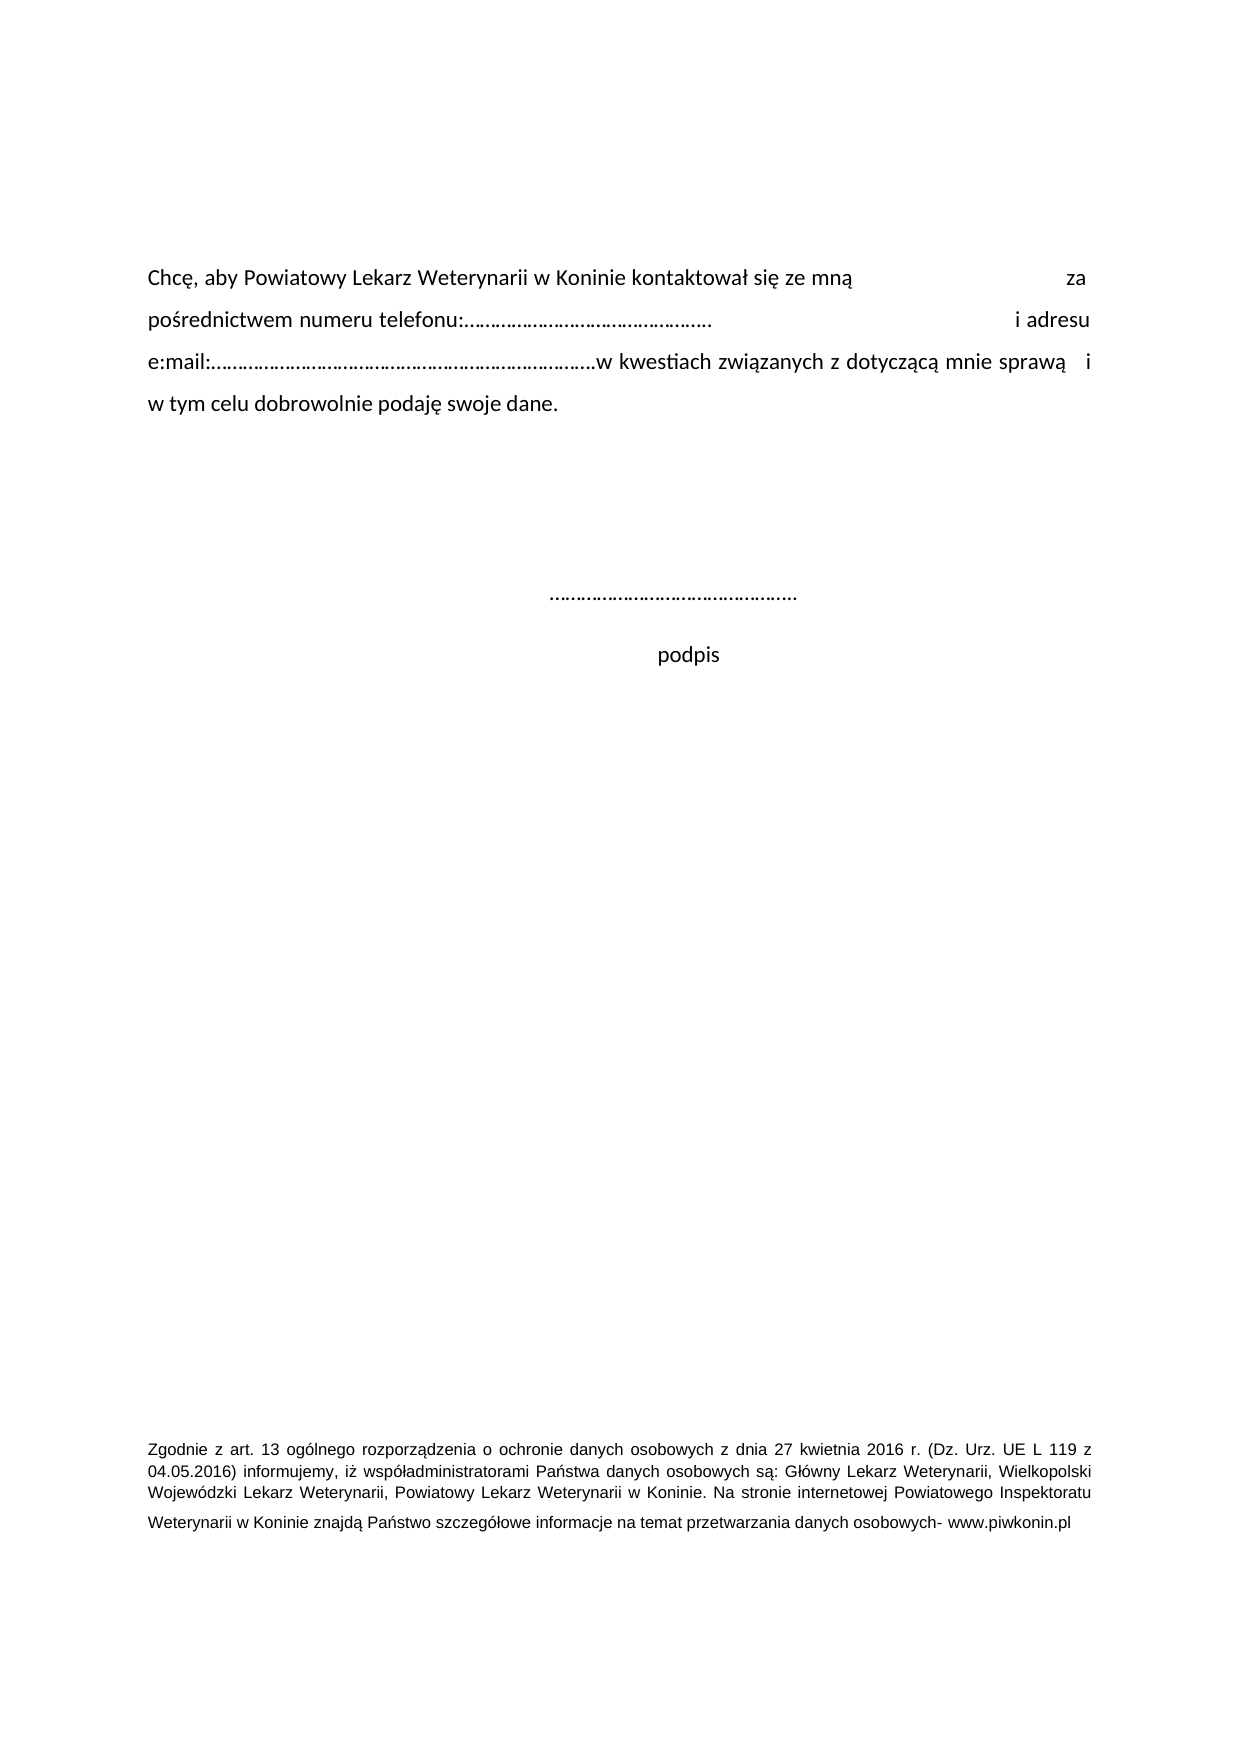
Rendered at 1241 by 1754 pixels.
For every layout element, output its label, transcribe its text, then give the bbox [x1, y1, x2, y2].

text podpis [148, 641, 1093, 669]
text Chcę, aby Powiatowy Lekarz Weterynarii w Koninie kontaktował się ze mną za pośrednictwem numeru telefonu:……………………………………….. i adresu e:mail:……………………………………………………………….w kwestiach związanych z dotyczącą mnie sprawą i w tym celu dobrowolnie podaję swoje dane. [148, 263, 1093, 417]
text ……………………………………….. [148, 578, 1093, 606]
text Zgodnie z art. 13 ogólnego rozporządzenia o ochronie danych osobowych z dnia 27 kwietnia 2016 r. (Dz. Urz. UE L 119 z 04.05.2016) informujemy, iż współadministratorami Państwa danych osobowych są: Główny Lekarz Weterynarii, Wielkopolski Wojewódzki Lekarz Weterynarii, Powiatowy Lekarz Weterynarii w Koninie. Na stronie internetowej Powiatowego Inspektoratu Weterynarii w Koninie znajdą Państwo szczegółowe informacje na temat przetwarzania danych osobowych- www.piwkonin.pl [148, 1439, 1093, 1535]
